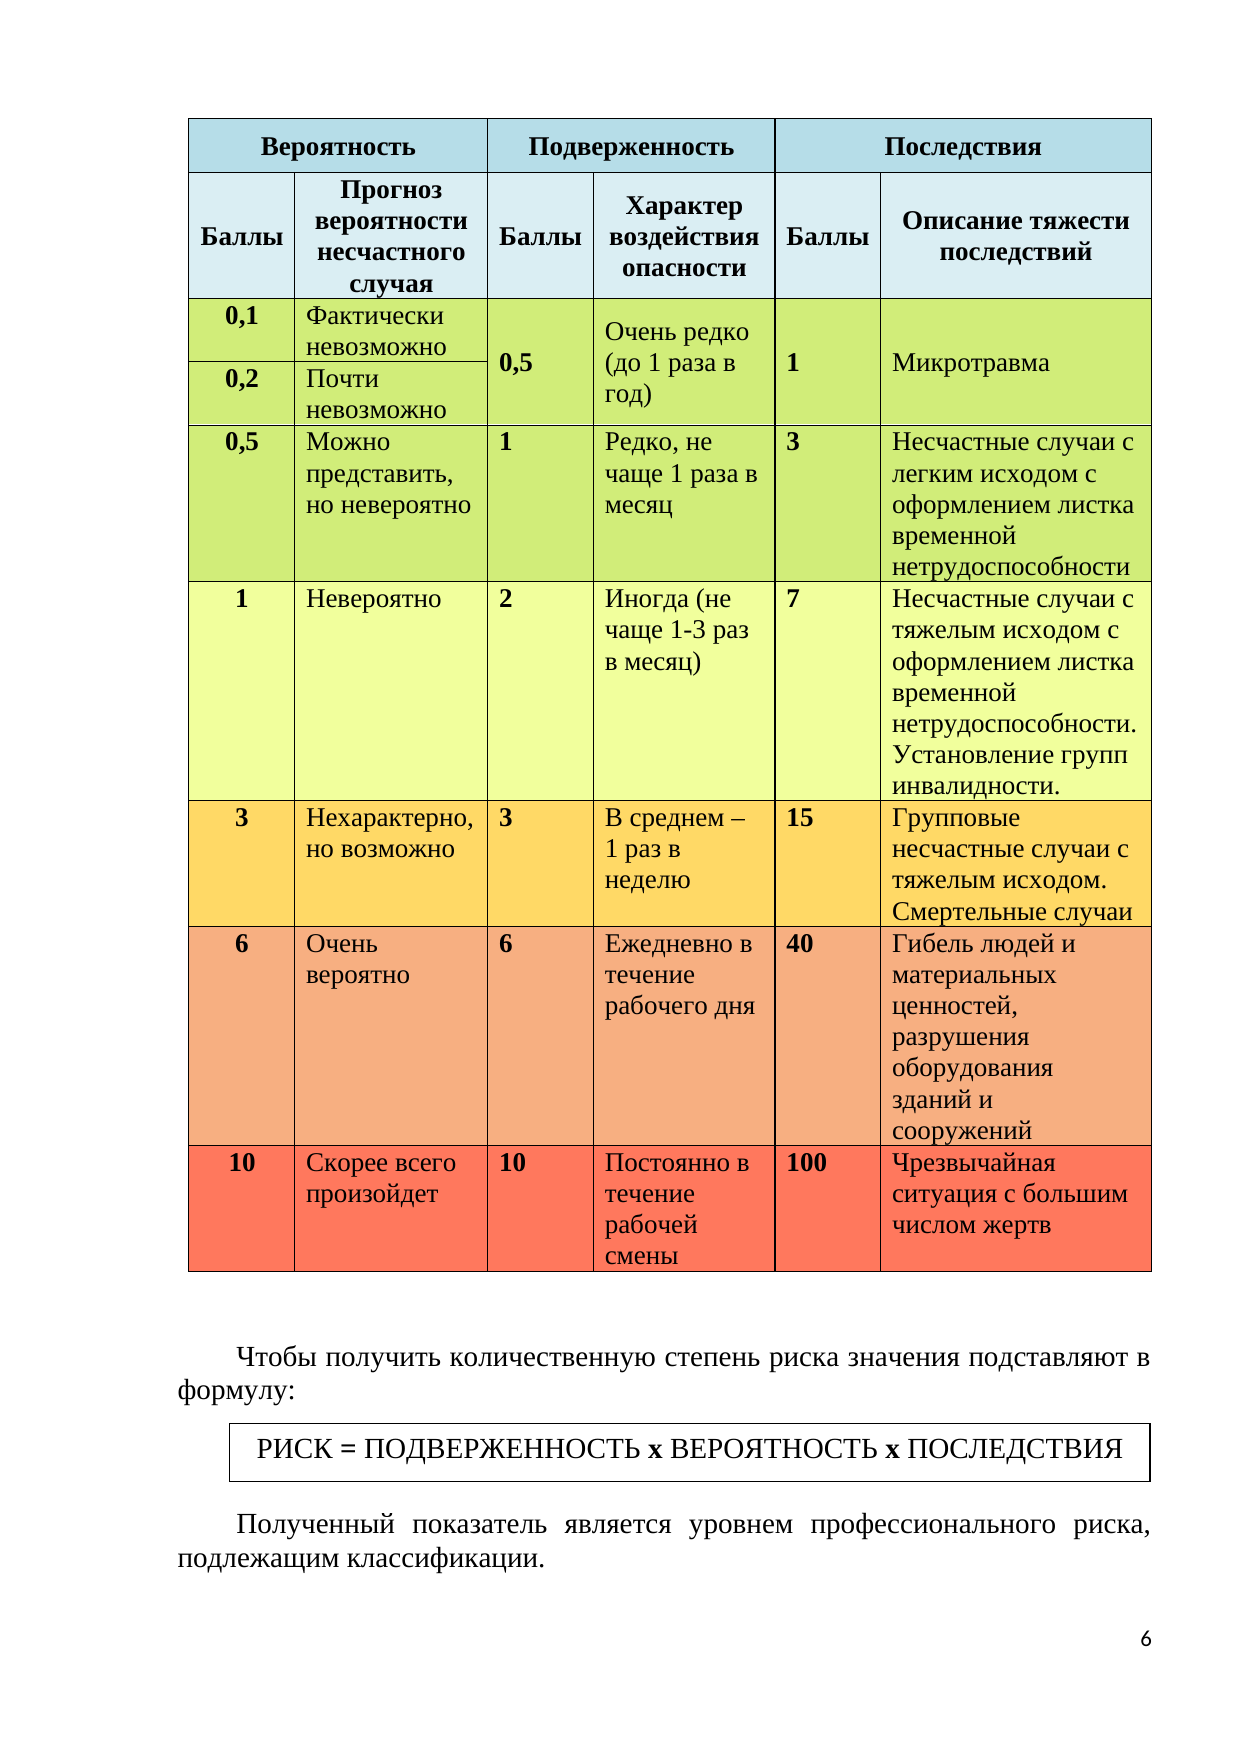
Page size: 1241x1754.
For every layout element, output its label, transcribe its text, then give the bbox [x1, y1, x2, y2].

table_cell 3 [488, 801, 593, 926]
table_cell Фактически невозможно [295, 299, 487, 361]
table_cell 10 [488, 1146, 593, 1271]
table_cell 1 [189, 582, 294, 800]
table_cell Чрезвычайная ситуация с большим числом жертв [881, 1146, 1151, 1271]
table_cell Ежедневно в течение рабочего дня [594, 927, 774, 1145]
table_cell Баллы [189, 173, 294, 298]
table_cell 0,5 [189, 426, 294, 581]
table_cell 3 [189, 801, 294, 926]
table_header Вероятность [189, 119, 487, 172]
text Чтобы получить количественную степень риска значения подставляют в формулу: [177, 1339, 1152, 1406]
table_cell Скорее всего произойдет [295, 1146, 487, 1271]
table_cell 0,5 [488, 299, 593, 424]
table_cell Очень вероятно [295, 927, 487, 1145]
table_cell Редко, не чаще 1 раза в месяц [594, 426, 774, 581]
table_header Подверженность [488, 119, 774, 172]
table_cell 15 [776, 801, 880, 926]
table_cell Очень редко (до 1 раза в год) [594, 299, 774, 424]
table_cell Несчастные случаи с легким исходом с оформлением листка временной нетрудоспособности [881, 426, 1151, 581]
table_cell Баллы [776, 173, 880, 298]
table_cell Микротравма [881, 299, 1151, 424]
table_cell 10 [189, 1146, 294, 1271]
table_cell Невероятно [295, 582, 487, 800]
table_header Последствия [776, 119, 1151, 172]
table_cell Баллы [488, 173, 593, 298]
table_cell 0,2 [189, 362, 294, 424]
table_cell 0,1 [189, 299, 294, 361]
table_cell 100 [776, 1146, 880, 1271]
table_cell Гибель людей и материальных ценностей, разрушения оборудования зданий и сооружений [881, 927, 1151, 1145]
table_cell Прогноз вероятности несчастного случая [295, 173, 487, 298]
table_cell 7 [776, 582, 880, 800]
table_cell Несчастные случаи с тяжелым исходом с оформлением листка временной нетрудоспособности. Установление групп инвалидности. [881, 582, 1151, 800]
table_cell Можно представить, но невероятно [295, 426, 487, 581]
table_cell Нехарактерно, но возможно [295, 801, 487, 926]
table_cell Постоянно в течение рабочей смены [594, 1146, 774, 1271]
table_cell 1 [776, 299, 880, 424]
table_cell Описание тяжести последствий [881, 173, 1151, 298]
table_cell Иногда (не чаще 1-3 раз в месяц) [594, 582, 774, 800]
table_cell В среднем – 1 раз в неделю [594, 801, 774, 926]
table_cell Характер воздействия опасности [594, 173, 774, 298]
table_cell 1 [488, 426, 593, 581]
table_cell 6 [189, 927, 294, 1145]
table_cell 3 [776, 426, 880, 581]
table_cell Групповые несчастные случаи с тяжелым исходом. Смертельные случаи [881, 801, 1151, 926]
table_cell Почти невозможно [295, 362, 487, 424]
table_cell 40 [776, 927, 880, 1145]
table_cell 2 [488, 582, 593, 800]
text Полученный показатель является уровнем профессионального риска, подлежащим классификации. [177, 1506, 1152, 1573]
table_cell 6 [488, 927, 593, 1145]
